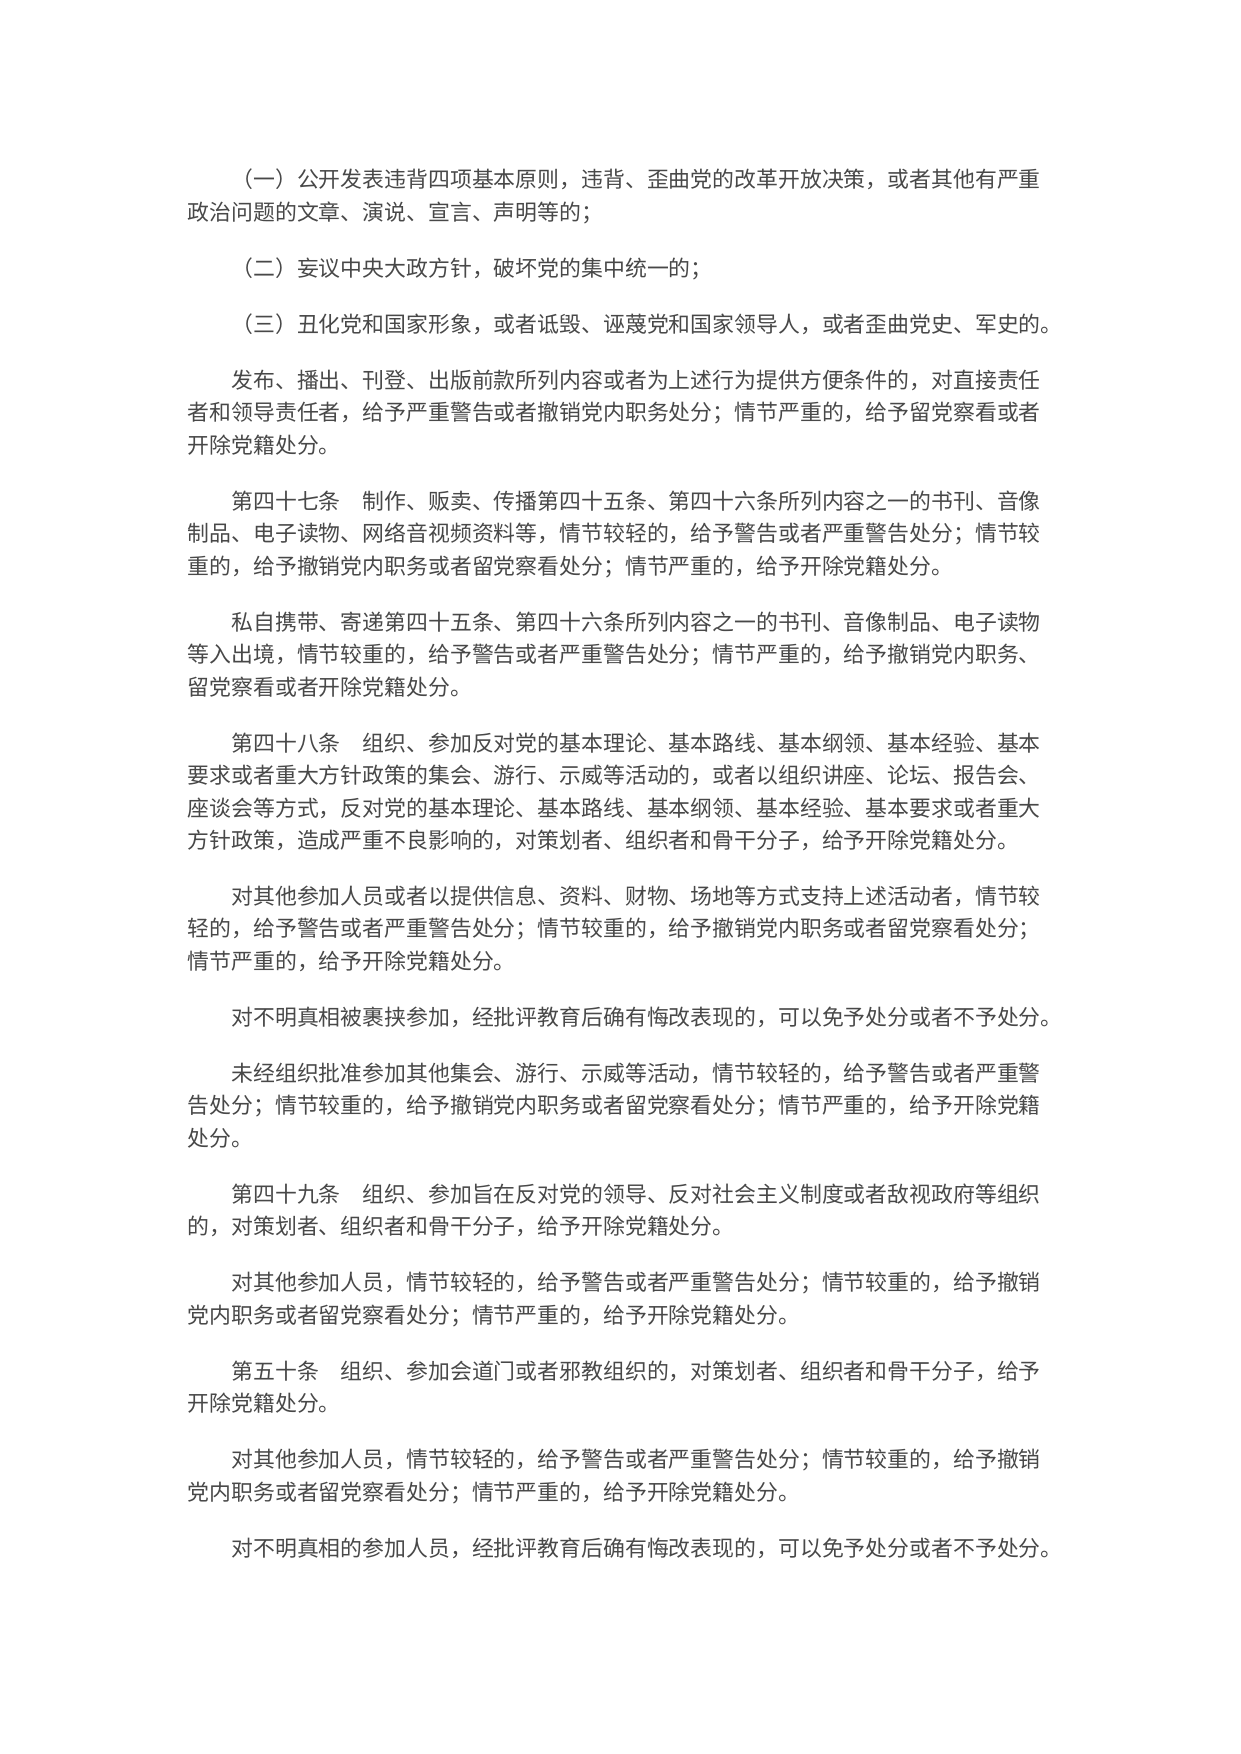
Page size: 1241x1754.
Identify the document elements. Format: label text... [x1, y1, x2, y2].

text 第四十八条 组织、参加反对党的基本理论、基本路线、基本纲领、基本经验、基本要求或者重大方针政策的集会、游行、示威等活动的，或者以组织讲座、论坛、报告会、座谈会等方式，反对党的基本理论、基本路线、基本纲领、基本经验、基本要求或者重大方针政策，造成严重不良影响的，对策划者、组织者和骨干分子，给予开除党籍处分。 [187, 725, 1053, 855]
text 对其他参加人员，情节较轻的，给予警告或者严重警告处分；情节较重的，给予撤销党内职务或者留党察看处分；情节严重的，给予开除党籍处分。 [187, 1442, 1053, 1507]
text （三）丑化党和国家形象，或者诋毁、诬蔑党和国家领导人，或者歪曲党史、军史的。 [187, 306, 1053, 339]
text 对其他参加人员或者以提供信息、资料、财物、场地等方式支持上述活动者，情节较轻的，给予警告或者严重警告处分；情节较重的，给予撤销党内职务或者留党察看处分；情节严重的，给予开除党籍处分。 [187, 878, 1053, 976]
text （一）公开发表违背四项基本原则，违背、歪曲党的改革开放决策，或者其他有严重政治问题的文章、演说、宣言、声明等的； [187, 162, 1053, 227]
text 发布、播出、刊登、出版前款所列内容或者为上述行为提供方便条件的，对直接责任者和领导责任者，给予严重警告或者撤销党内职务处分；情节严重的，给予留党察看或者开除党籍处分。 [187, 362, 1053, 460]
text 对不明真相被裹挟参加，经批评教育后确有悔改表现的，可以免予处分或者不予处分。 [187, 999, 1053, 1032]
text 未经组织批准参加其他集会、游行、示威等活动，情节较轻的，给予警告或者严重警告处分；情节较重的，给予撤销党内职务或者留党察看处分；情节严重的，给予开除党籍处分。 [187, 1055, 1053, 1153]
text 对不明真相的参加人员，经批评教育后确有悔改表现的，可以免予处分或者不予处分。 [187, 1530, 1053, 1563]
text 第五十条 组织、参加会道门或者邪教组织的，对策划者、组织者和骨干分子，给予开除党籍处分。 [187, 1353, 1053, 1418]
text （二）妄议中央大政方针，破坏党的集中统一的； [187, 250, 1053, 283]
text 第四十九条 组织、参加旨在反对党的领导、反对社会主义制度或者敌视政府等组织的，对策划者、组织者和骨干分子，给予开除党籍处分。 [187, 1176, 1053, 1241]
text 第四十七条 制作、贩卖、传播第四十五条、第四十六条所列内容之一的书刊、音像制品、电子读物、网络音视频资料等，情节较轻的，给予警告或者严重警告处分；情节较重的，给予撤销党内职务或者留党察看处分；情节严重的，给予开除党籍处分。 [187, 483, 1053, 581]
text 私自携带、寄递第四十五条、第四十六条所列内容之一的书刊、音像制品、电子读物等入出境，情节较重的，给予警告或者严重警告处分；情节严重的，给予撤销党内职务、留党察看或者开除党籍处分。 [187, 604, 1053, 702]
text 对其他参加人员，情节较轻的，给予警告或者严重警告处分；情节较重的，给予撤销党内职务或者留党察看处分；情节严重的，给予开除党籍处分。 [187, 1265, 1053, 1330]
